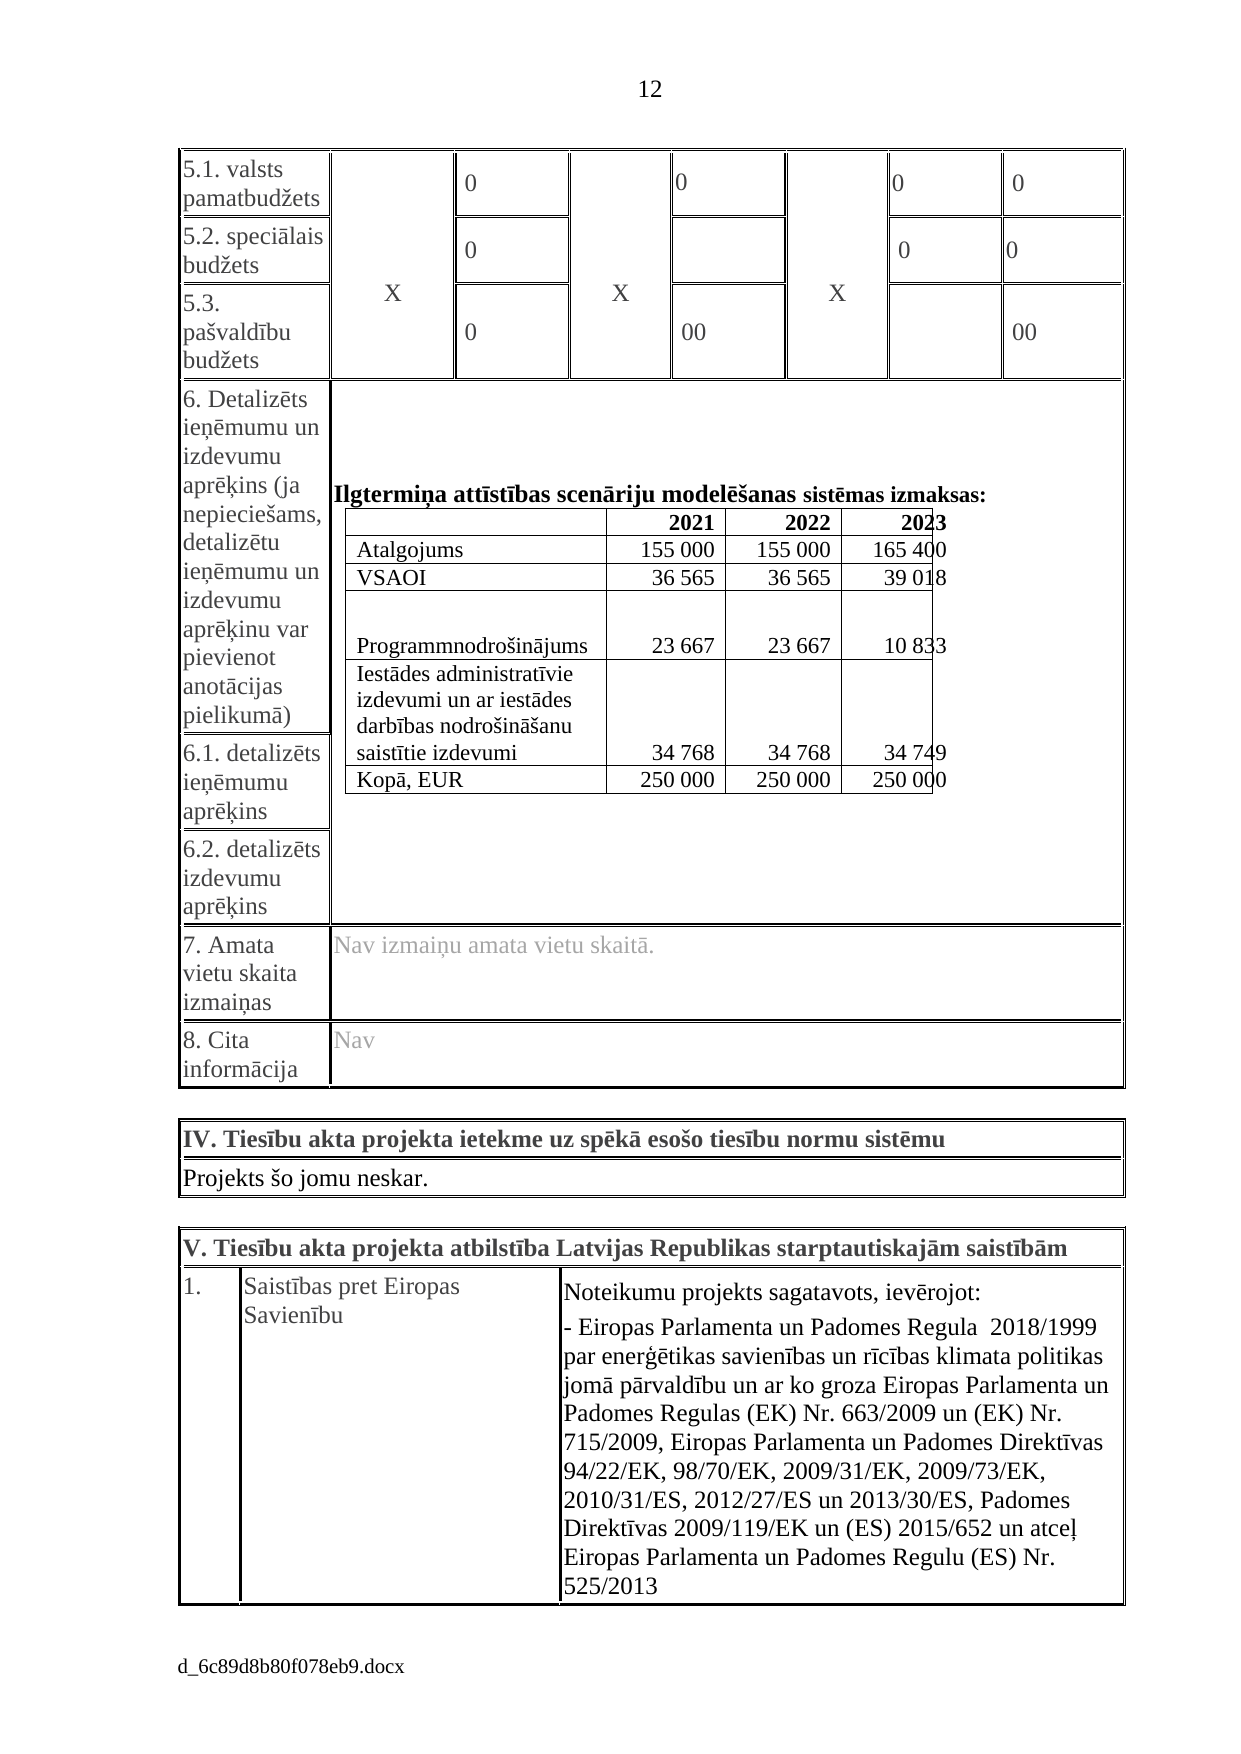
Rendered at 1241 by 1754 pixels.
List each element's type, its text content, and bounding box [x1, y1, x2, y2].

table_cell 5.3. pašvaldību budžets [180, 282, 330, 377]
table_cell 6.1. detalizēts ieņēmumu aprēķins [180, 732, 330, 828]
table_cell 0 [889, 151, 1002, 215]
table_cell 6. Detalizēts ieņēmumu un izdevumu aprēķins (ja nepieciešams, detalizētu ieņēmumu un izdevumu aprēķinu var pievienot anotācijas pielikumā) [181, 378, 329, 732]
table_cell 6.2. detalizēts izdevumu aprēķins [180, 828, 330, 923]
table_cell Noteikumu projekts sagatavots, ievērojot: - Eiropas Parlamenta un Padomes Regula 2018/1999 par enerģētikas savienības un rīcības klimata politikas jomā pārvaldību un ar ko groza Eiropas Parlamenta un Padomes Regulas (EK) Nr. 663/2009 un (EK) Nr. 715/2009, Eiropas Parlamenta un Padomes Direktīvas 94/22/EK, 98/70/EK, 2009/31/EK, 2009/73/EK, 2010/31/ES, 2012/27/ES un 2013/30/ES, Padomes Direktīvas 2009/119/EK un (ES) 2015/652 un atceļ Eiropas Parlamenta un Padomes Regulu (ES) Nr. 525/2013 [560, 1265, 1124, 1603]
table_cell 7. Amata vietu skaita izmaiņas [181, 923, 329, 1019]
table_cell Nav [330, 1019, 1123, 1086]
table_cell 00 [1003, 282, 1124, 377]
table_cell 0 [672, 151, 786, 215]
table_cell 0 [890, 218, 1001, 282]
table_cell 0 [457, 285, 568, 377]
table_cell Nav izmaiņu amata vietu skaitā. [332, 923, 1123, 1019]
table_cell 8. Cita informācija [181, 1019, 330, 1086]
table_cell X [569, 149, 672, 377]
table_cell [673, 218, 784, 282]
table_header IV. Tiesību akta projekta ietekme uz spēkā esošo tiesību normu sistēmu [181, 1122, 1123, 1156]
table_cell X [786, 151, 888, 377]
table_cell 0 [455, 151, 569, 215]
table_cell 0 [1003, 148, 1124, 215]
table_cell X [330, 149, 455, 377]
table_header V. Tiesību akta projekta atbilstība Latvijas Republikas starptautiskajām saistībām [181, 1230, 1123, 1265]
table_cell 5.2. speciālais budžets [180, 215, 330, 282]
table_cell 0 [457, 218, 568, 282]
table_cell 00 [673, 285, 784, 377]
table_cell 5.1. valsts pamatbudžets [180, 148, 330, 215]
table_cell Projekts šo jomu neskar. [181, 1156, 1123, 1194]
table_cell [890, 285, 1001, 377]
table_cell 1. [180, 1265, 240, 1603]
table_cell Ilgtermiņa attīstības scenāriju modelēšanas sistēmas izmaksas: [332, 378, 1123, 923]
table_cell 0 [1003, 215, 1124, 282]
table_cell Saistības pret Eiropas Savienību [240, 1268, 560, 1603]
